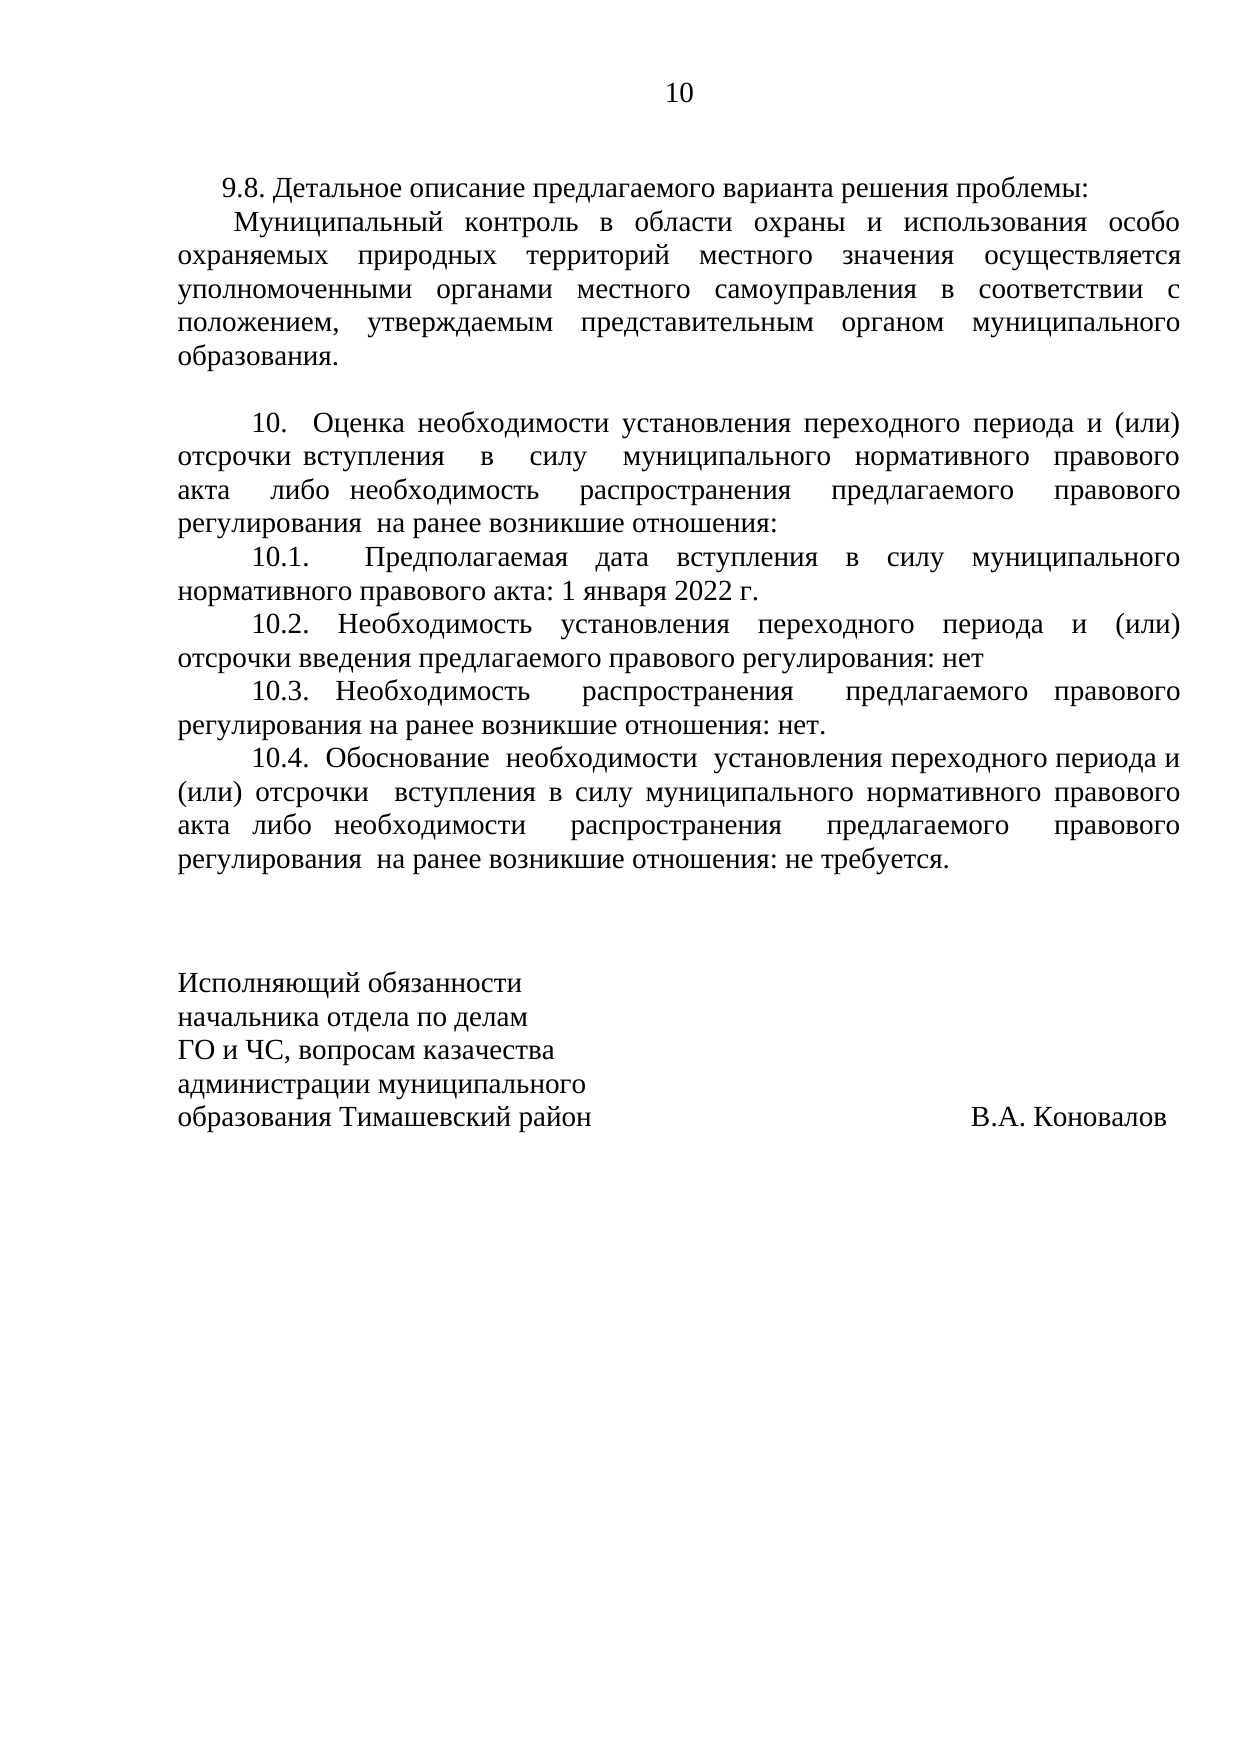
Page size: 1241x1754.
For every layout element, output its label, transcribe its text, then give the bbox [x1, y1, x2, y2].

text 10.3. Необходимость распространения предлагаемого правового регулирования на ранее возникшие отношения: нет. [177, 673, 1181, 740]
text 10.2. Необходимость установления переходного периода и (или) отсрочки введения предлагаемого правового регулирования: нет [177, 606, 1181, 673]
text 10.4. Обоснование необходимости установления переходного периода и (или) отсрочки вступления в силу муниципального нормативного правового акта либо необходимости распространения предлагаемого правового регулирования на ранее возникшие отношения: не требуется. [177, 740, 1181, 874]
text 10. Оценка необходимости установления переходного периода и (или) отсрочки вступления в силу муниципального нормативного правового акта либо необходимость распространения предлагаемого правового регулирования на ранее возникшие отношения: [177, 405, 1181, 539]
text администрации муниципального [177, 1066, 1181, 1099]
text Исполняющий обязанности [177, 965, 1181, 999]
text 10.1. Предполагаемая дата вступления в силу муниципального нормативного правового акта: 1 января 2022 г. [177, 539, 1181, 606]
text Муниципальный контроль в области охраны и использования особо охраняемых природных территорий местного значения осуществляется уполномоченными органами местного самоуправления в соответствии с положением, утверждаемым представительным органом муниципального образования. [177, 204, 1181, 371]
text ГО и ЧС, вопросам казачества [177, 1032, 1181, 1066]
text образования Тимашевский район В.А. Коновалов [177, 1099, 1181, 1133]
text начальника отдела по делам [177, 999, 1181, 1032]
text 9.8. Детальное описание предлагаемого варианта решения проблемы: [177, 170, 1181, 204]
